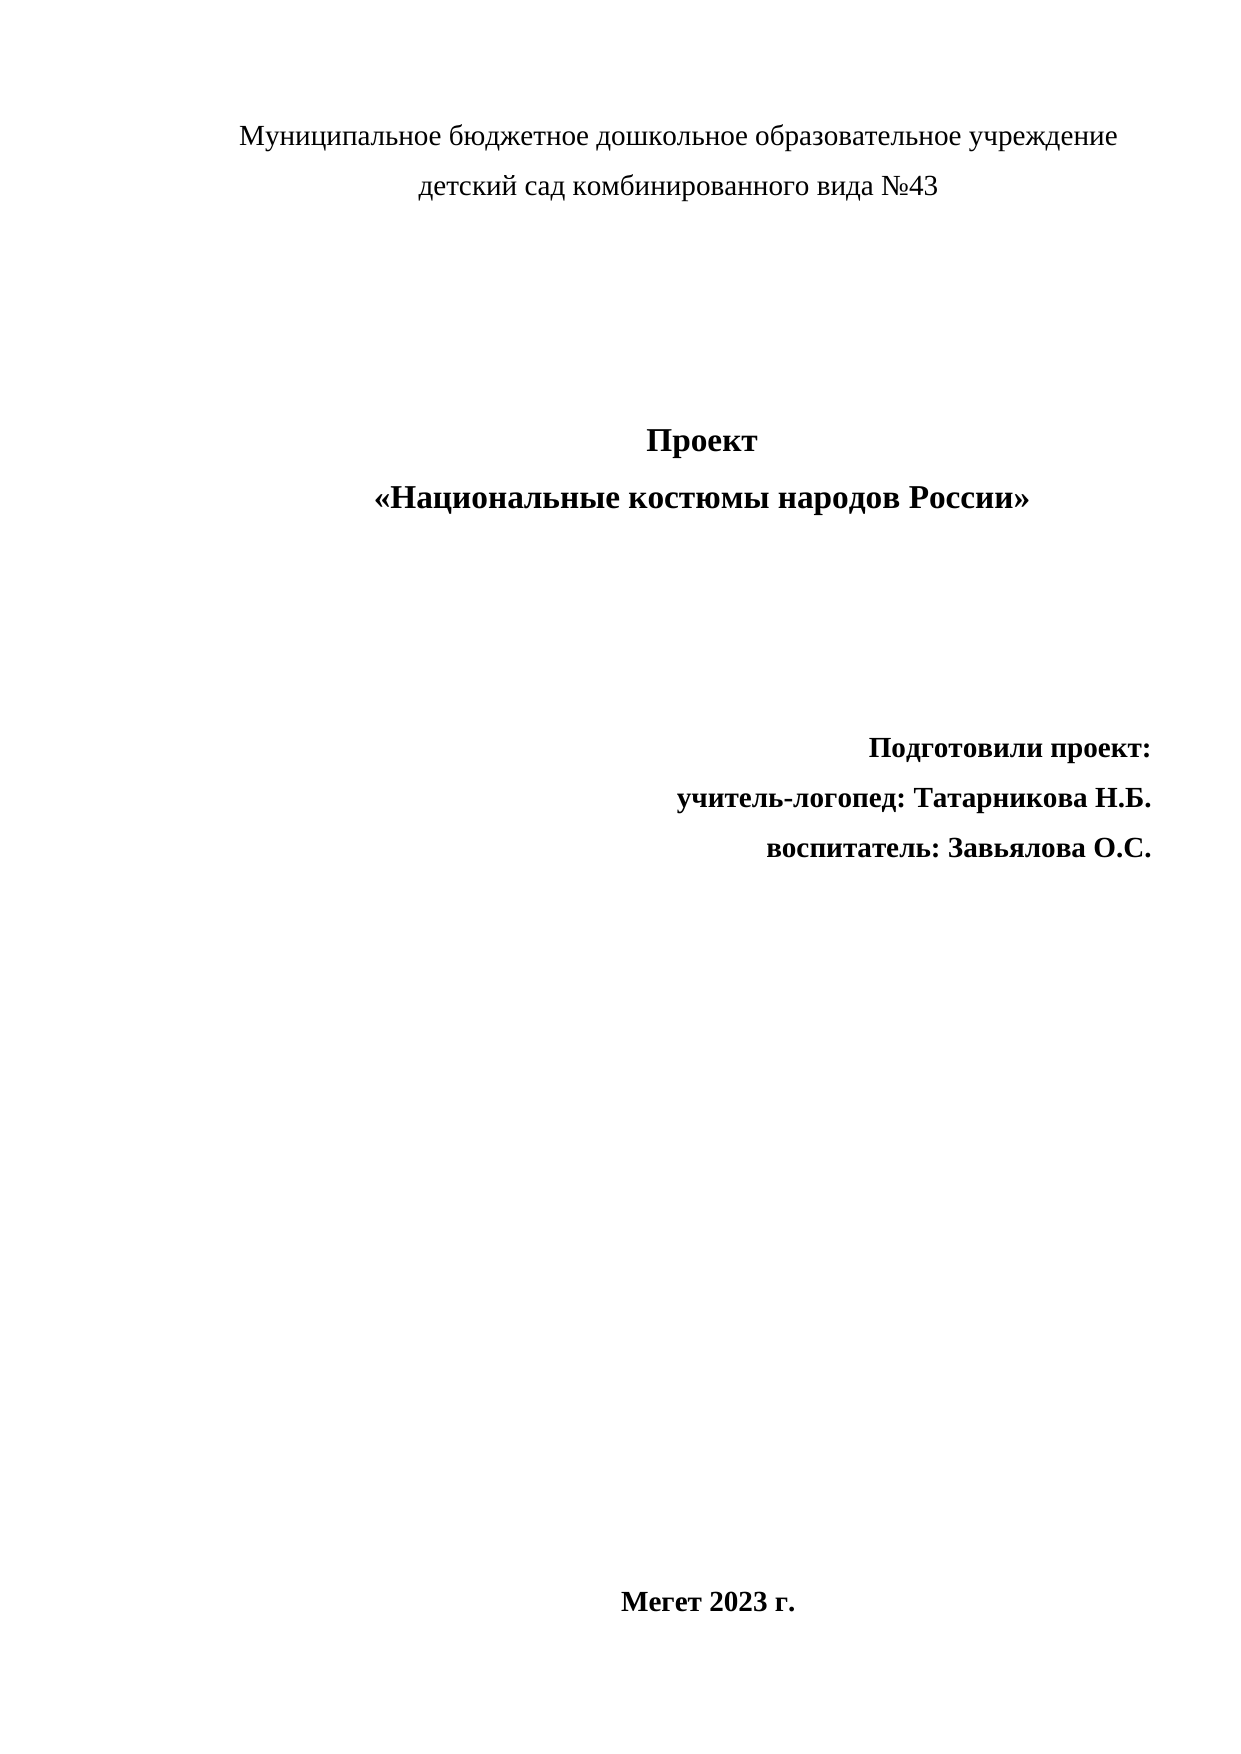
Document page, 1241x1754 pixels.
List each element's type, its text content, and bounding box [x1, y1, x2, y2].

text воспитатель: Завьялова О.С. [264, 831, 1152, 864]
text Мегет 2023 г. [264, 1584, 1152, 1617]
text учитель-логопед: Татарникова Н.Б. [264, 780, 1152, 814]
list Проект [252, 420, 1152, 458]
text детский сад комбинированного вида №43 [205, 168, 1152, 202]
text Подготовили проект: [264, 730, 1152, 764]
text Муниципальное бюджетное дошкольное образовательное учреждение [205, 118, 1152, 152]
list «Национальные костюмы народов России» [252, 477, 1152, 516]
